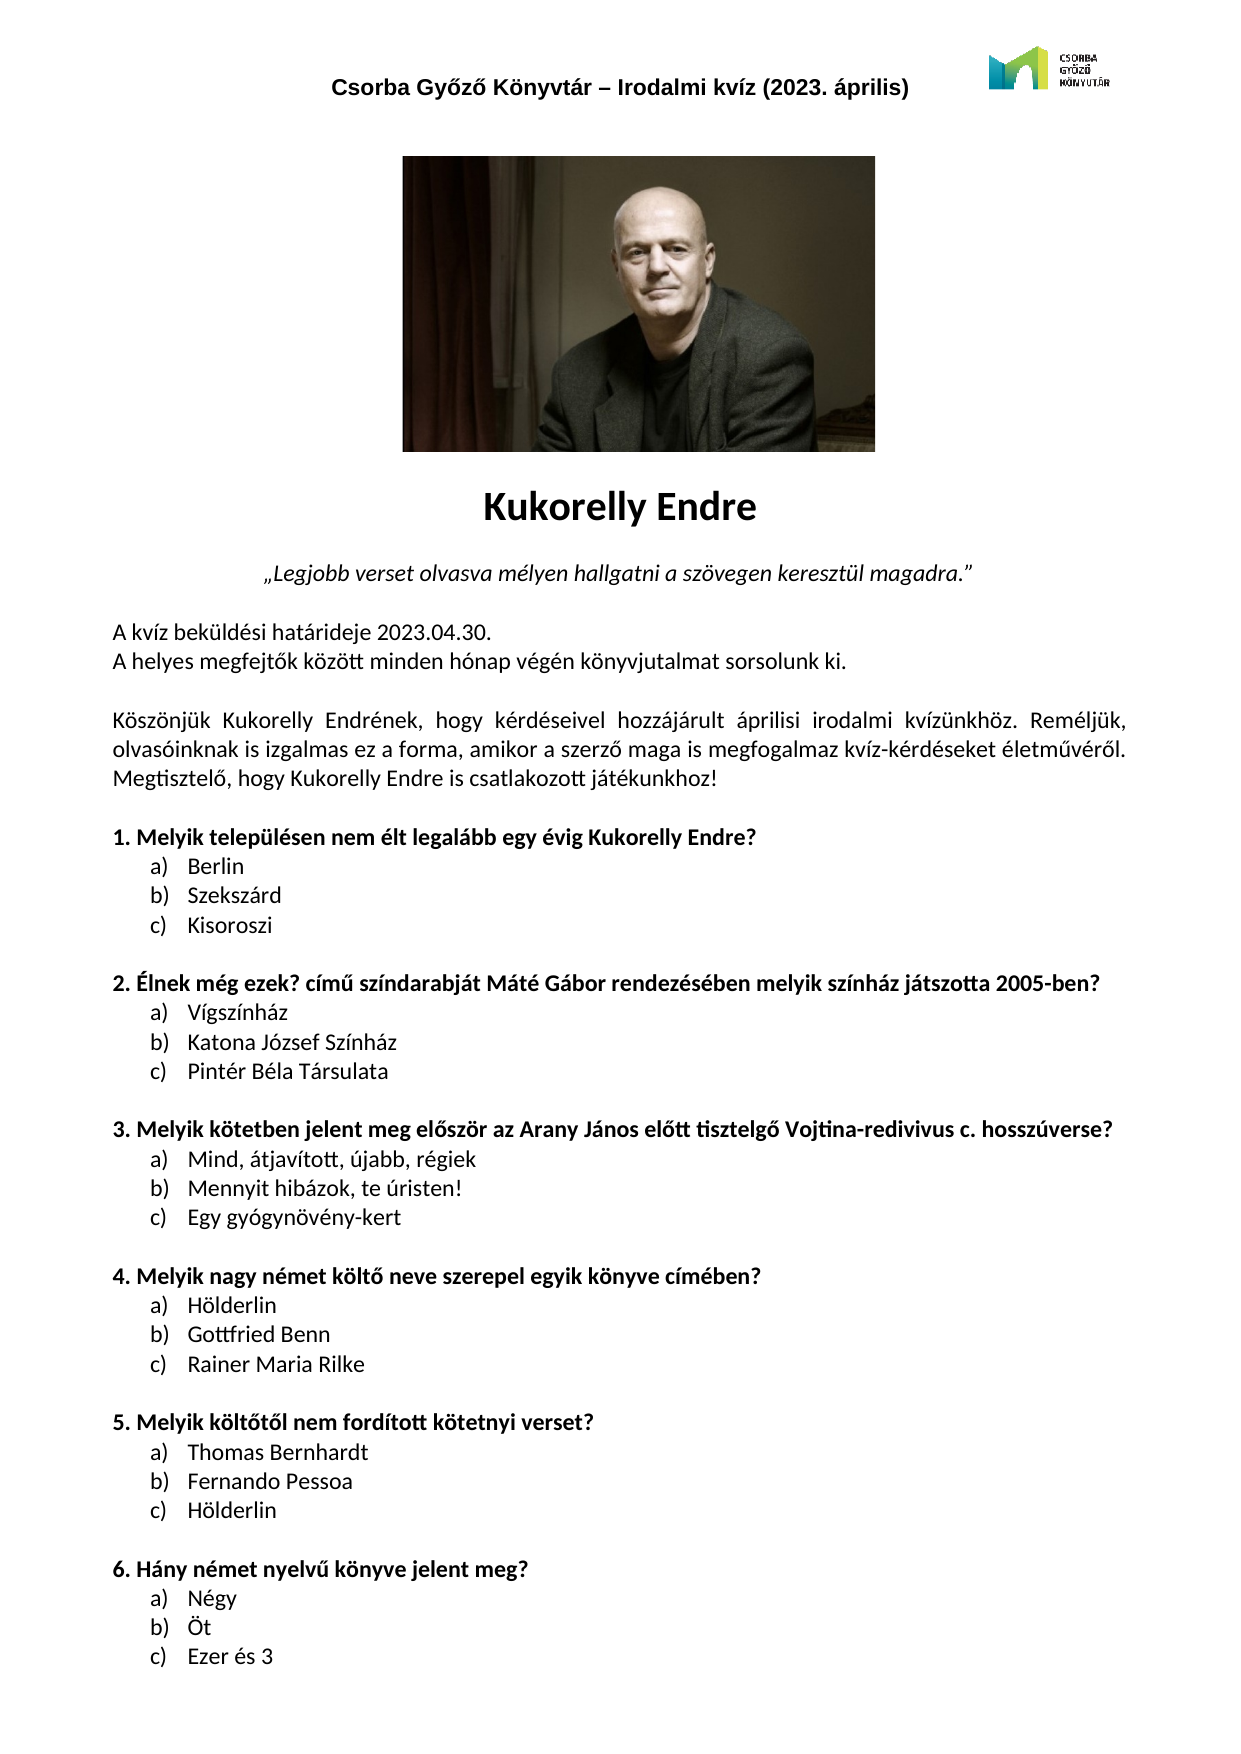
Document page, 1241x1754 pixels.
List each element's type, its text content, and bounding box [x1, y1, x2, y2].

list Pintér Béla Társulata [150, 1056, 1128, 1085]
list Fernando Pessoa [150, 1466, 1128, 1495]
text 6. Hány német nyelvű könyve jelent meg? [112, 1554, 1128, 1583]
list Thomas Bernhardt [150, 1437, 1128, 1466]
list Mind, átjavított, újabb, régiek [150, 1144, 1128, 1173]
list Berlin [150, 851, 1128, 880]
text 1. Melyik településen nem élt legalább egy évig Kukorelly Endre? [112, 822, 1128, 851]
text 2. Élnek még ezek? című színdarabját Máté Gábor rendezésében melyik színház játszotta 2005-ben? [112, 968, 1128, 997]
text 4. Melyik nagy német költő neve szerepel egyik könyve címében? [112, 1261, 1128, 1290]
list Egy gyógynövény-kert [150, 1202, 1128, 1232]
list Katona József Színház [150, 1027, 1128, 1056]
text Köszönjük Kukorelly Endrének, hogy kérdéseivel hozzájárult áprilisi irodalmi kvízünkhöz. Reméljük, olvasóinknak is izgalmas ez a forma, amikor a szerző maga is megfogalmaz kvíz-kérdéseket életművéről. Megtisztelő, hogy Kukorelly Endre is csatlakozott játékunkhoz! [112, 705, 1128, 793]
text Kukorelly Endre [112, 479, 1128, 530]
list Öt [150, 1612, 1128, 1641]
list A helyes megfejtők között minden hónap végén könyvjutalmat sorsolunk ki. [112, 646, 1128, 676]
list Vígszínház [150, 997, 1128, 1027]
list Rainer Maria Rilke [150, 1349, 1128, 1378]
picture [982, 39, 1114, 96]
list Szekszárd [150, 880, 1128, 910]
text A kvíz beküldési határideje 2023.04.30. [112, 617, 1128, 646]
list Hölderlin [150, 1290, 1128, 1319]
picture [402, 156, 876, 452]
list Gottfried Benn [150, 1319, 1128, 1349]
list Ezer és 3 [150, 1641, 1128, 1671]
text 3. Melyik kötetben jelent meg először az Arany János előtt tisztelgő Vojtina-redivivus c. hosszúverse? [112, 1114, 1128, 1144]
list Hölderlin [150, 1495, 1128, 1524]
list Mennyit hibázok, te úristen! [150, 1173, 1128, 1202]
text „Legjobb verset olvasva mélyen hallgatni a szövegen keresztül magadra.” [112, 558, 1128, 588]
list Négy [150, 1583, 1128, 1612]
text 5. Melyik költőtől nem fordított kötetnyi verset? [112, 1407, 1128, 1437]
list Kisoroszi [150, 910, 1128, 939]
